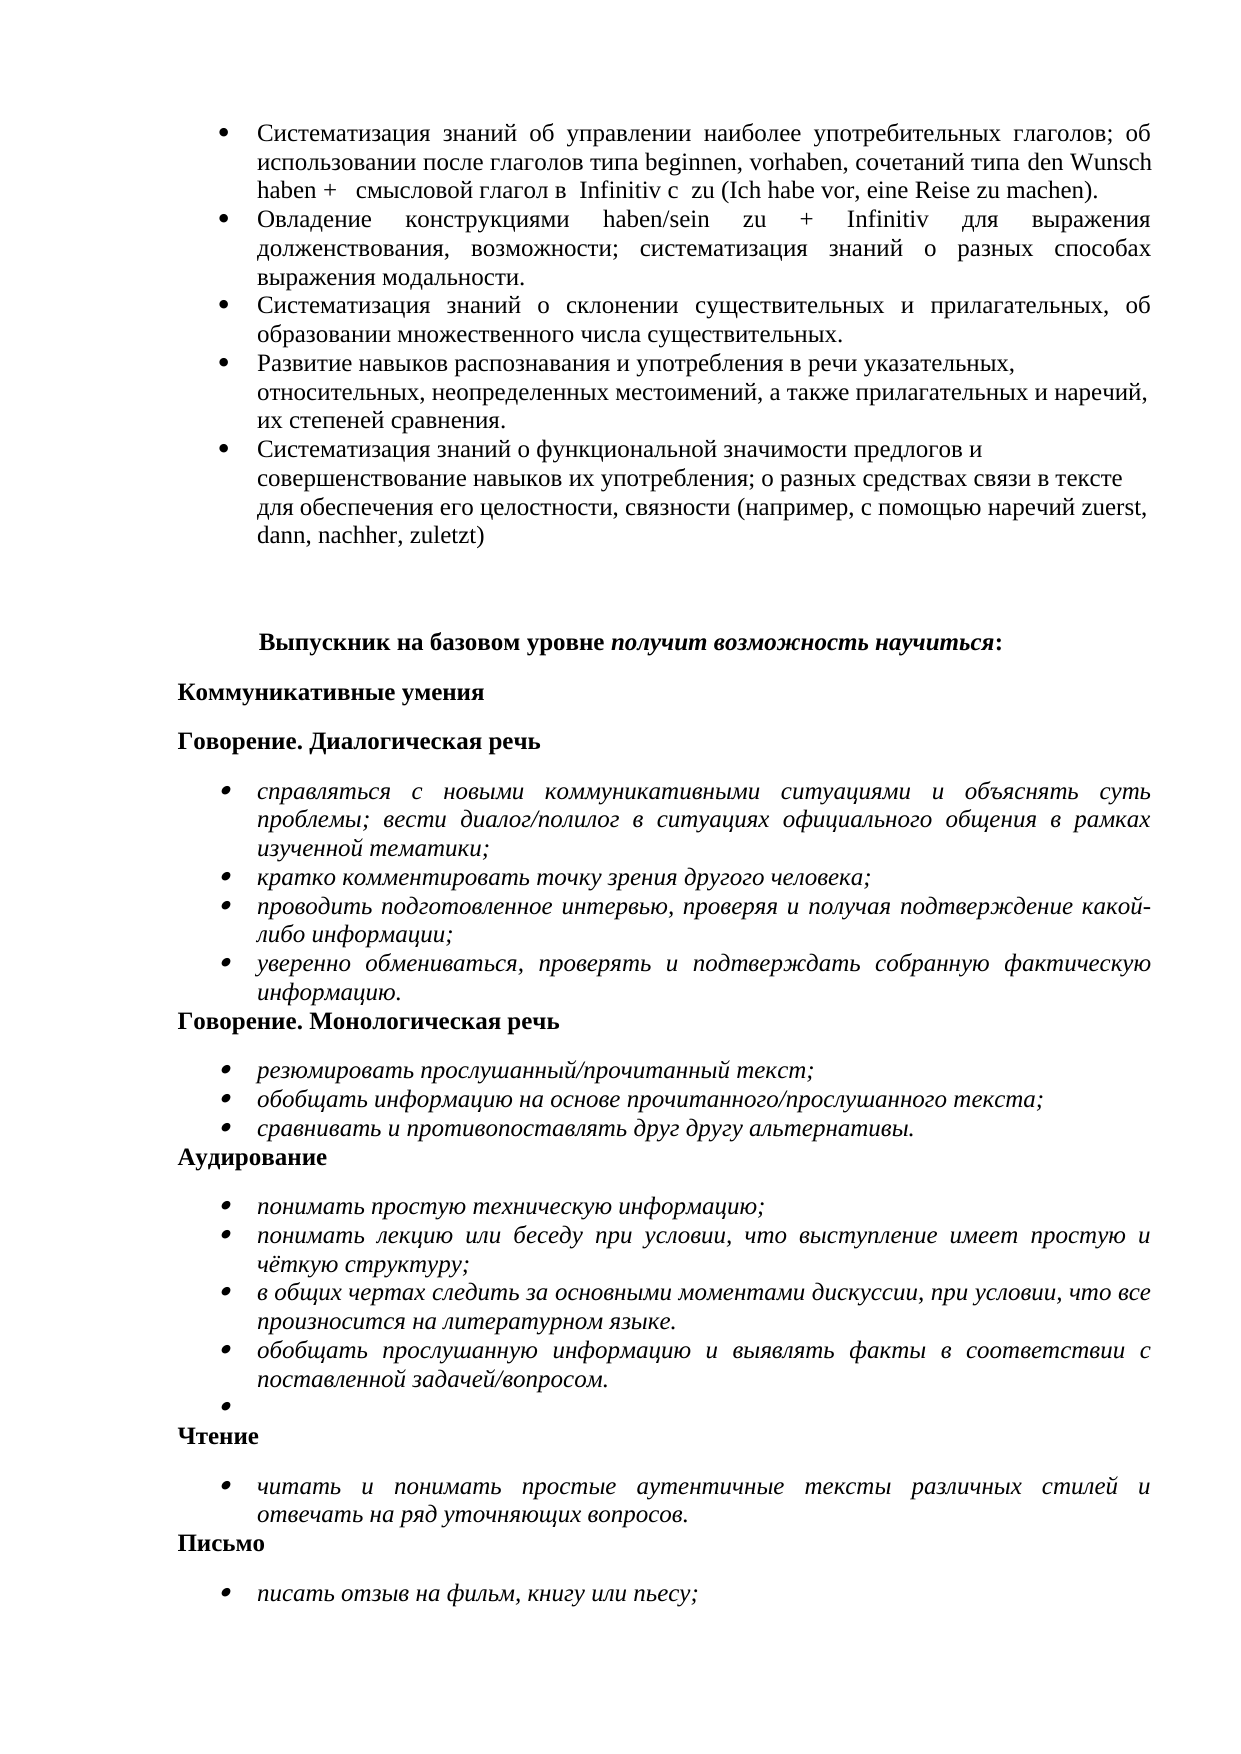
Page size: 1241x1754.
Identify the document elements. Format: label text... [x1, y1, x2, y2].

list резюмировать прослушанный/прочитанный текст; [219, 1055, 1152, 1084]
text Аудирование [177, 1142, 1152, 1170]
list обобщать информацию на основе прочитанного/прослушанного текста; [219, 1084, 1152, 1113]
list понимать простую техническую информацию; [219, 1191, 1152, 1220]
list Овладение конструкциями haben/sein zu + Infinitiv для выражения долженствования, возможности; систематизация знаний о разных способах выражения модальности. [219, 204, 1152, 291]
list сравнивать и противопоставлять друг другу альтернативы. [219, 1113, 1152, 1142]
list справляться с новыми коммуникативными ситуациями и объяснять суть проблемы; вести диалог/полилог в ситуациях официального общения в рамках изученной тематики; [219, 776, 1152, 862]
list писать отзыв на фильм, книгу или пьесу; [219, 1578, 1152, 1607]
list Систематизация знаний о функциональной значимости предлогов и совершенствование навыков их употребления; о разных средствах связи в тексте для обеспечения его целостности, связности (например, с помощью наречий zuerst, dann, naсhher, zuletzt) [219, 434, 1152, 549]
list Развитие навыков распознавания и употребления в речи указательных, относительных, неопределенных местоимений, а также прилагательных и наречий, их степеней сравнения. [219, 348, 1152, 434]
list читать и понимать простые аутентичные тексты различных стилей и отвечать на ряд уточняющих вопросов. [219, 1471, 1152, 1528]
text Письмо [177, 1528, 1152, 1557]
list Систематизация знаний о склонении существительных и прилагательных, об образовании множественного числа существительных. [219, 291, 1152, 348]
list Систематизация знаний об управлении наиболее употребительных глаголов; об использовании после глаголов типа beginnen, vorhaben, сочетаний типа den Wunsch haben + смысловой глагол в Infinitiv с zu (Ich habe vor, eine Reise zu machen). [219, 118, 1152, 204]
text Говорение. Монологическая речь [177, 1006, 1152, 1034]
text Коммуникативные умения [177, 677, 1152, 705]
list проводить подготовленное интервью, проверяя и получая подтверждение какой-либо информации; [219, 891, 1152, 948]
text Говорение. Диалогическая речь [177, 726, 1152, 755]
list кратко комментировать точку зрения другого человека; [219, 862, 1152, 891]
list понимать лекцию или беседу при условии, что выступление имеет простую и чёткую структуру; [219, 1220, 1152, 1277]
text Чтение [177, 1421, 1152, 1450]
list уверенно обмениваться, проверять и подтверждать собранную фактическую информацию. [219, 948, 1152, 1006]
text Выпускник на базовом уровне получит возможность научиться: [177, 627, 1152, 656]
list обобщать прослушанную информацию и выявлять факты в соответствии с поставленной задачей/вопросом. [219, 1335, 1152, 1392]
list в общих чертах следить за основными моментами дискуссии, при условии, что все произносится на литературном языке. [219, 1277, 1152, 1335]
